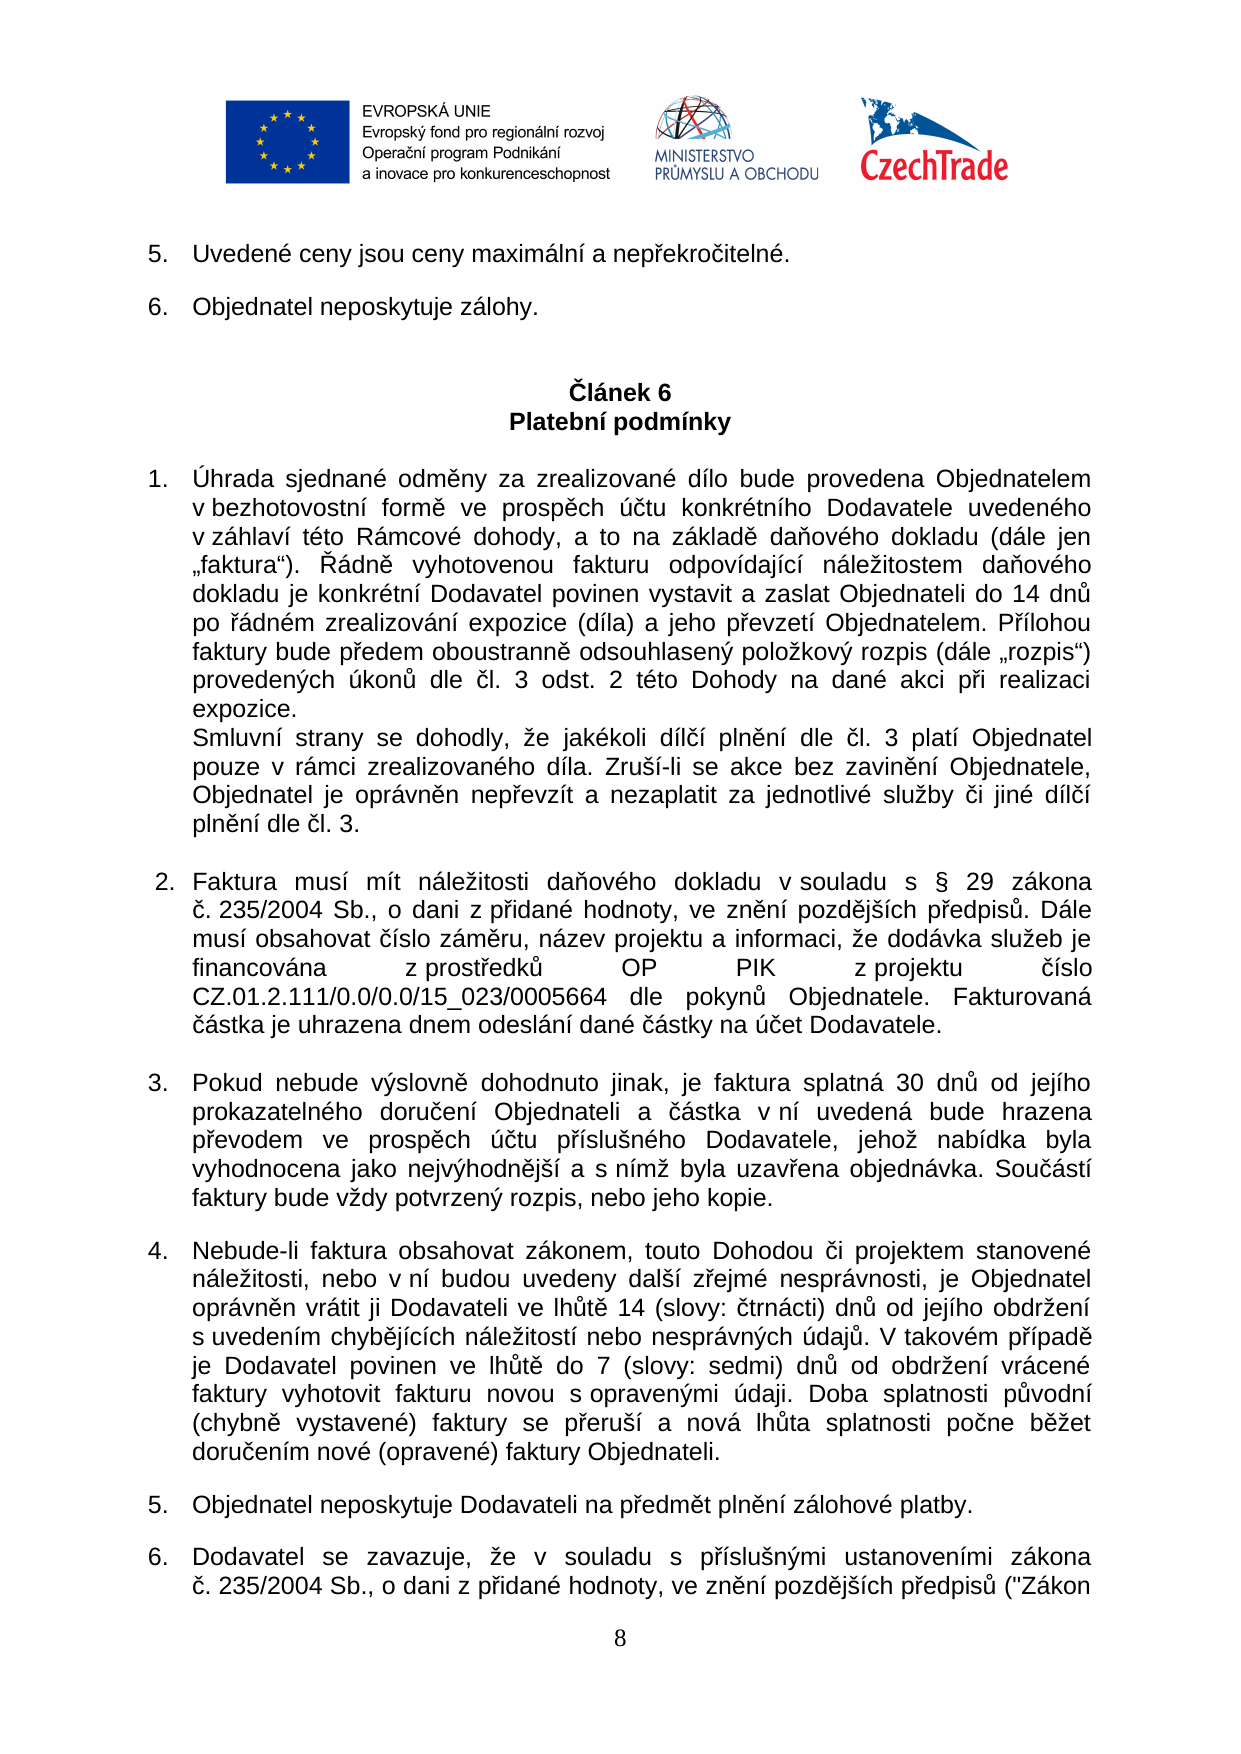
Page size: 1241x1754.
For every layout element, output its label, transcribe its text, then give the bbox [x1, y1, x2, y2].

list Objednatel neposkytuje zálohy. [148, 292, 1093, 320]
text Smluvní strany se dohodly, že jakékoli dílčí plnění dle čl. 3 platí Objednatel pouze v rámci zrealizovaného díla. Zruší-li se akce bez zavinění Objednatele, Objednatel je oprávněn nepřevzít a nezaplatit za jednotlivé služby či jiné dílčí plnění dle čl. 3. [192, 723, 1093, 838]
list Faktura musí mít náležitosti daňového dokladu v souladu s § 29 zákona č. 235/2004 Sb., o dani z přidané hodnoty, ve znění pozdějších předpisů. Dále musí obsahovat číslo záměru, název projektu a informaci, že dodávka služeb je financována z prostředků OP PIK z projektu číslo CZ.01.2.111/0.0/0.0/15_023/0005664 dle pokynů Objednatele. Fakturovaná částka je uhrazena dnem odeslání dané částky na účet Dodavatele. [154, 867, 1093, 1039]
list Nebude-li faktura obsahovat zákonem, touto Dohodou či projektem stanovené náležitosti, nebo v ní budou uvedeny další zřejmé nesprávnosti, je Objednatel oprávněn vrátit ji Dodavateli ve lhůtě 14 (slovy: čtrnácti) dnů od jejího obdržení s uvedením chybějících náležitostí nebo nesprávných údajů. V takovém případě je Dodavatel povinen ve lhůtě do 7 (slovy: sedmi) dnů od obdržení vrácené faktury vyhotovit fakturu novou s opravenými údaji. Doba splatnosti původní (chybně vystavené) faktury se přeruší a nová lhůta splatnosti počne běžet doručením nové (opravené) faktury Objednateli. [148, 1236, 1093, 1466]
list Objednatel neposkytuje Dodavateli na předmět plnění zálohové platby. [148, 1489, 1093, 1518]
list Úhrada sjednané odměny za zrealizované dílo bude provedena Objednatelem v bezhotovostní formě ve prospěch účtu konkrétního Dodavatele uvedeného v záhlaví této Rámcové dohody, a to na základě daňového dokladu (dále jen „faktura“). Řádně vyhotovenou fakturu odpovídající náležitostem daňového dokladu je konkrétní Dodavatel povinen vystavit a zaslat Objednateli do 14 dnů po řádném zrealizování expozice (díla) a jeho převzetí Objednatelem. Přílohou faktury bude předem oboustranně odsouhlasený položkový rozpis (dále „rozpis“) provedených úkonů dle čl. 3 odst. 2 této Dohody na dané akci při realizaci expozice. [148, 464, 1093, 723]
text Platební podmínky [148, 407, 1093, 435]
list Uvedené ceny jsou ceny maximální a nepřekročitelné. [148, 239, 1093, 268]
picture [199, 73, 1042, 211]
list Pokud nebude výslovně dohodnuto jinak, je faktura splatná 30 dnů od jejího prokazatelného doručení Objednateli a částka v ní uvedená bude hrazena převodem ve prospěch účtu příslušného Dodavatele, jehož nabídka byla vyhodnocena jako nejvýhodnější a s nímž byla uzavřena objednávka. Součástí faktury bude vždy potvrzený rozpis, nebo jeho kopie. [148, 1068, 1093, 1212]
text Článek 6 [148, 378, 1093, 407]
